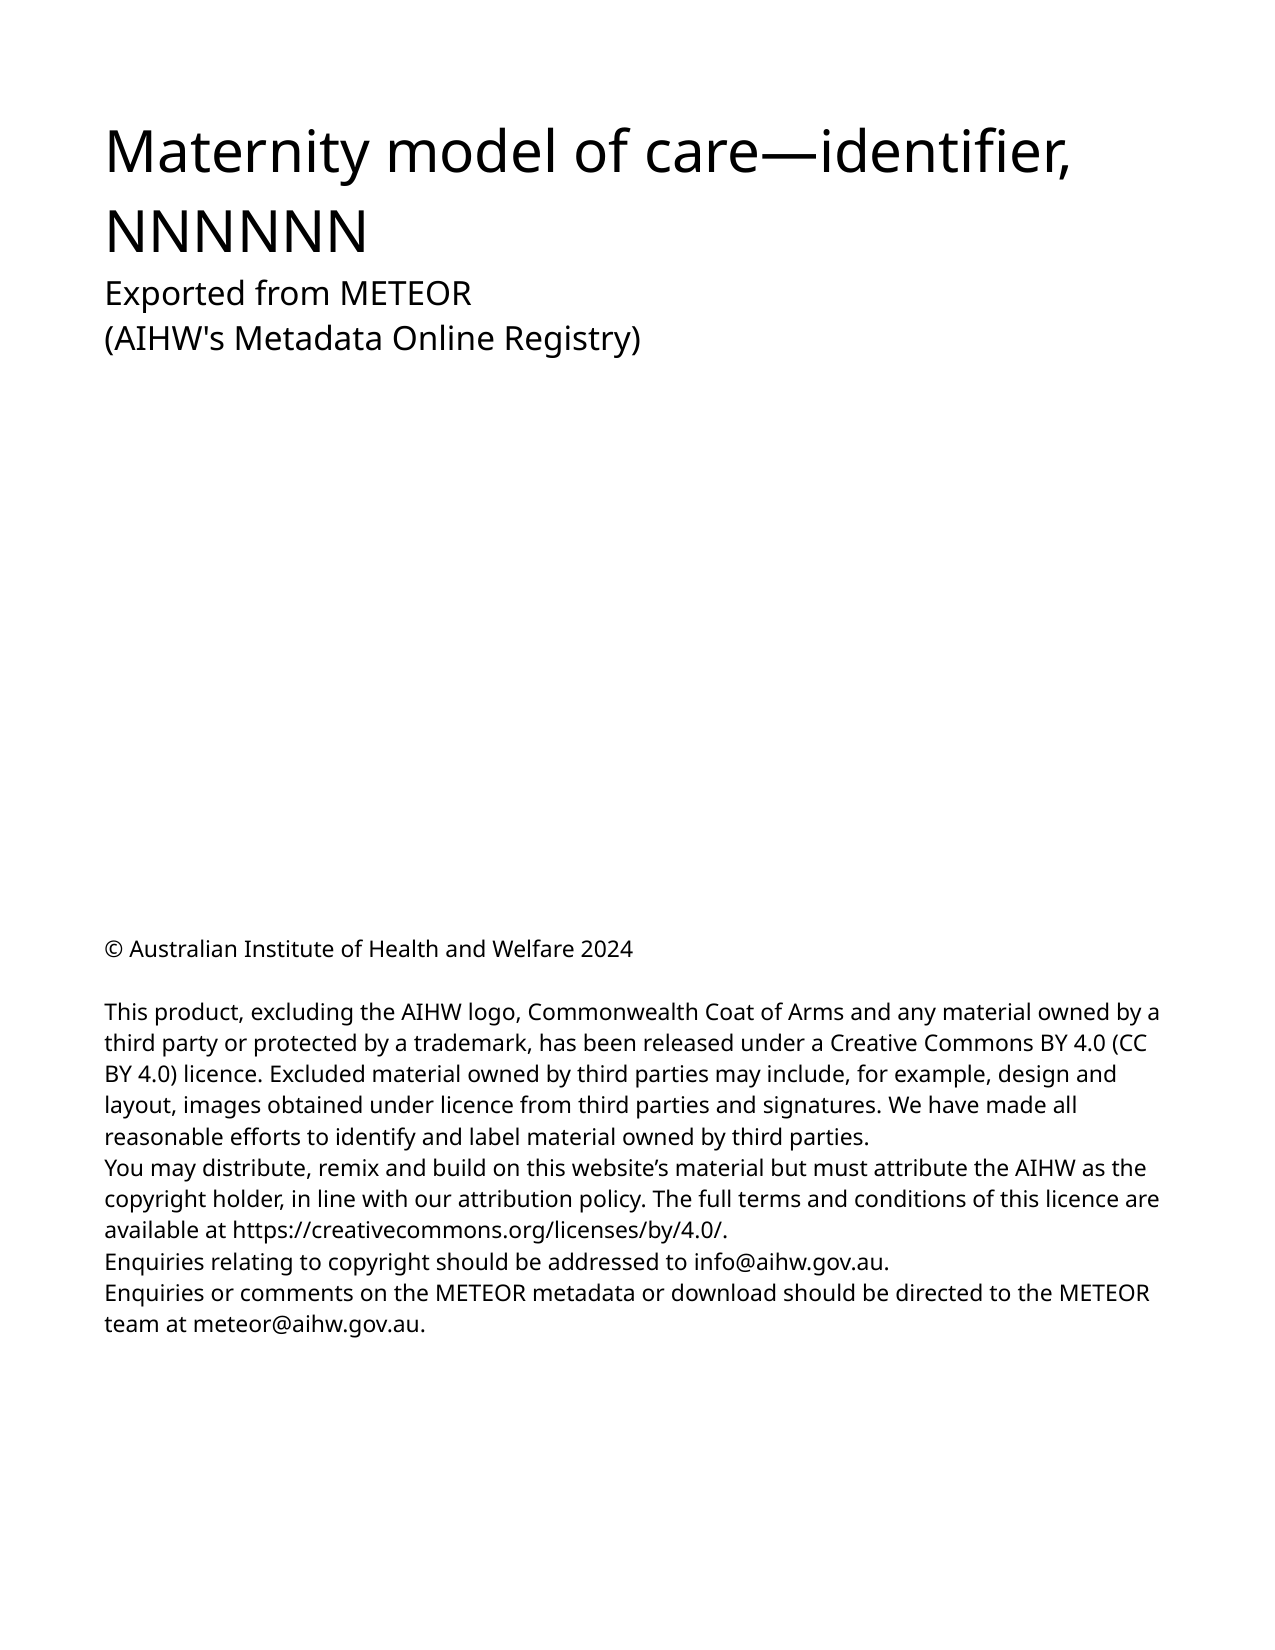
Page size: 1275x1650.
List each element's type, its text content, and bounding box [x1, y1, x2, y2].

subtitle (AIHW's Metadata Online Registry) [104, 315, 1171, 360]
text Enquiries relating to copyright should be addressed to info@aihw.gov.au. [104, 1246, 1171, 1277]
text This product, excluding the AIHW logo, Commonwealth Coat of Arms and any material owned by a third party or protected by a trademark, has been released under a Creative Commons BY 4.0 (CC BY 4.0) licence. Excluded material owned by third parties may include, for example, design and layout, images obtained under licence from third parties and signatures. We have made all reasonable efforts to identify and label material owned by third parties. [104, 996, 1171, 1152]
subtitle Exported from METEOR [104, 269, 1171, 315]
text You may distribute, remix and build on this website’s material but must attribute the AIHW as the copyright holder, in line with our attribution policy. The full terms and conditions of this licence are available at https://creativecommons.org/licenses/by/4.0/. [104, 1152, 1171, 1246]
title Maternity model of care—identifier, NNNNNN [104, 110, 1171, 269]
text © Australian Institute of Health and Welfare 2024 [104, 933, 1171, 964]
text Enquiries or comments on the METEOR metadata or download should be directed to the METEOR team at meteor@aihw.gov.au. [104, 1277, 1171, 1339]
